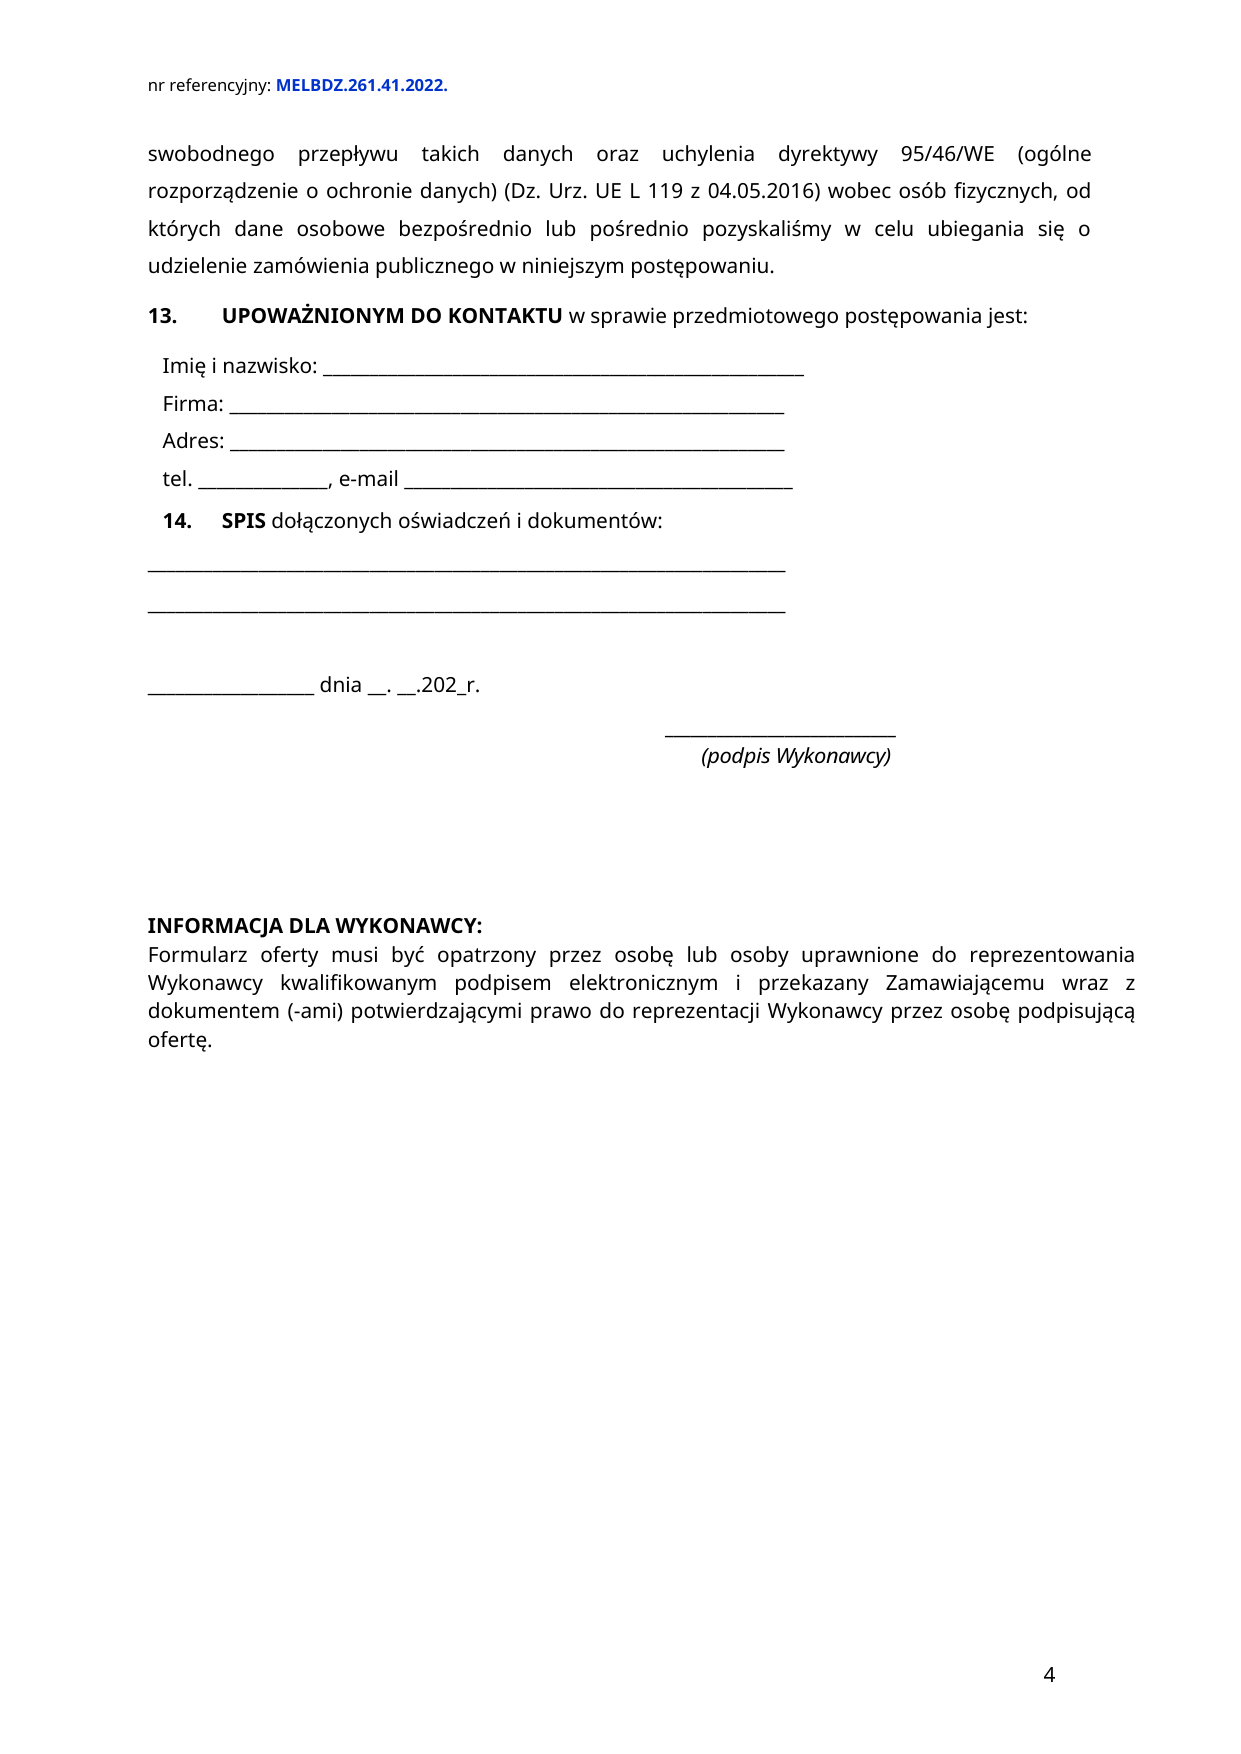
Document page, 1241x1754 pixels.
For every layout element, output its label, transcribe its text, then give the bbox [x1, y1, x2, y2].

text Formularz oferty musi być opatrzony przez osobę lub osoby uprawnione do reprezentowania Wykonawcy kwalifikowanym podpisem elektronicznym i przekazany Zamawiającemu wraz z dokumentem (-ami) potwierdzającymi prawo do reprezentacji Wykonawcy przez osobę podpisującą ofertę. [148, 940, 1137, 1053]
text INFORMACJA DLA WYKONAWCY: [148, 911, 1092, 940]
text Imię i nazwisko: ____________________________________________________ [162, 343, 1092, 381]
text 14. SPIS dołączonych oświadczeń i dokumentów: [162, 506, 1092, 534]
text 13. UPOWAŻNIONYM DO KONTAKTU w sprawie przedmiotowego postępowania jest: [148, 293, 1092, 331]
list _____________________________________________________________________ [148, 588, 1092, 616]
text tel. ______________, e-mail __________________________________________ [162, 456, 1092, 493]
text (podpis Wykonawcy) [591, 741, 930, 769]
list _____________________________________________________________________ [148, 547, 1092, 575]
text Firma: ____________________________________________________________ [162, 381, 1092, 418]
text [148, 131, 1092, 281]
text Adres: ____________________________________________________________ [162, 418, 1092, 456]
text __________________ dnia __. __.202_r. [148, 670, 1092, 698]
text ___________________________ [218, 712, 1092, 741]
